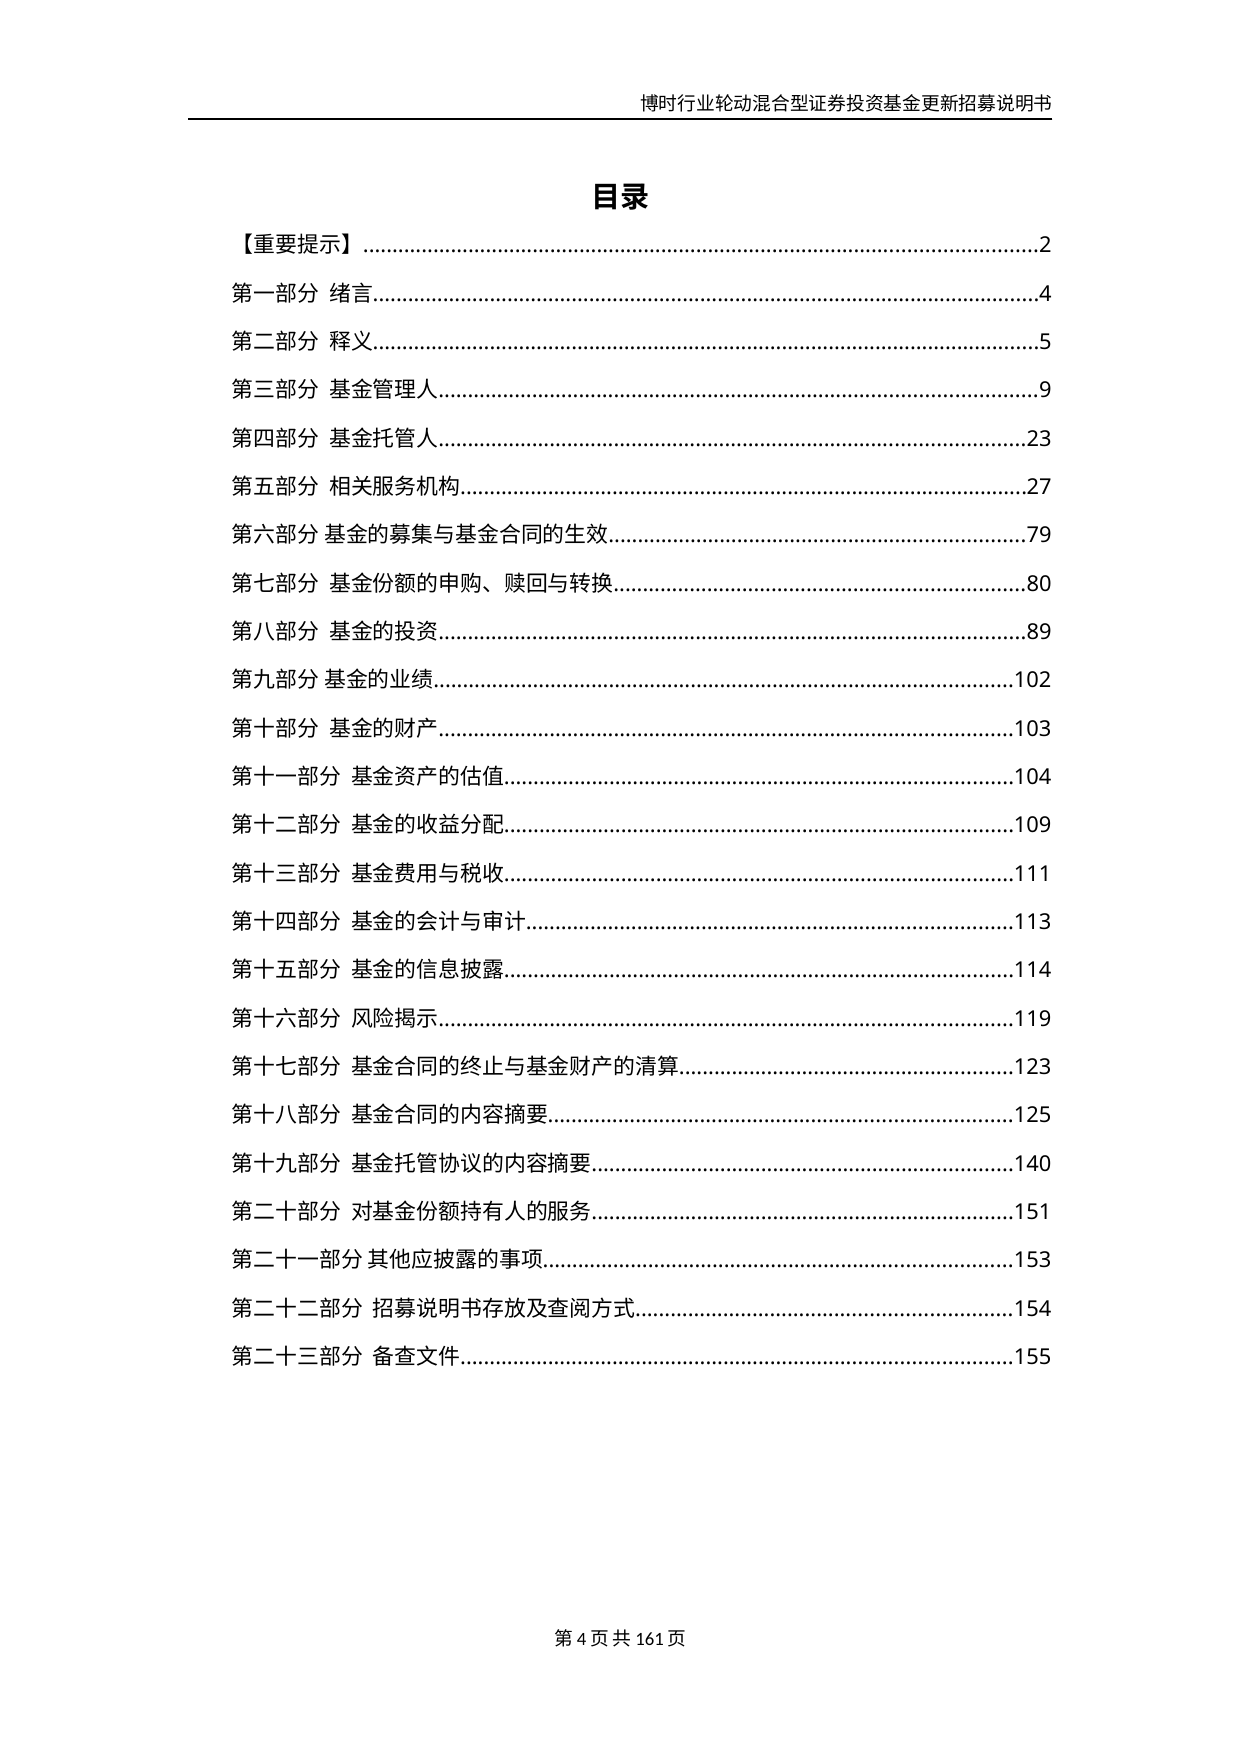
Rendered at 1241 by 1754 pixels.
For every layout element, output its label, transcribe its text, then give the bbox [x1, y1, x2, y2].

text 第二部分 释义 5 [232, 324, 1052, 356]
text 第八部分 基金的投资 89 [232, 614, 1052, 646]
text 第二十二部分 招募说明书存放及查阅方式 154 [232, 1290, 1052, 1323]
text 第六部分 基金的募集与基金合同的生效 79 [232, 517, 1052, 549]
text 第十一部分 基金资产的估值 104 [232, 759, 1052, 791]
text 第一部分 绪言 4 [232, 275, 1052, 308]
text 第九部分 基金的业绩 102 [232, 662, 1052, 694]
text 第五部分 相关服务机构 27 [232, 469, 1052, 501]
text 第十三部分 基金费用与税收 111 [232, 855, 1052, 888]
text 第十七部分 基金合同的终止与基金财产的清算 123 [232, 1049, 1052, 1081]
text 第十六部分 风险揭示 119 [232, 1000, 1052, 1033]
text 第十二部分 基金的收益分配 109 [232, 807, 1052, 839]
text 目录 [188, 162, 1052, 227]
text 第十八部分 基金合同的内容摘要 125 [232, 1097, 1052, 1129]
text 第七部分 基金份额的申购、赎回与转换 80 [232, 565, 1052, 598]
text 第十九部分 基金托管协议的内容摘要 140 [232, 1145, 1052, 1178]
text 第二十一部分 其他应披露的事项 153 [232, 1242, 1052, 1274]
text 第十四部分 基金的会计与审计 113 [232, 904, 1052, 936]
text 【重要提示】 2 [232, 227, 1052, 259]
text 第十部分 基金的财产 103 [232, 710, 1052, 743]
text 第四部分 基金托管人 23 [232, 420, 1052, 453]
text 第三部分 基金管理人 9 [232, 372, 1052, 404]
text 第十五部分 基金的信息披露 114 [232, 952, 1052, 984]
text 第二十部分 对基金份额持有人的服务 151 [232, 1194, 1052, 1226]
text 第二十三部分 备查文件 155 [232, 1339, 1052, 1371]
